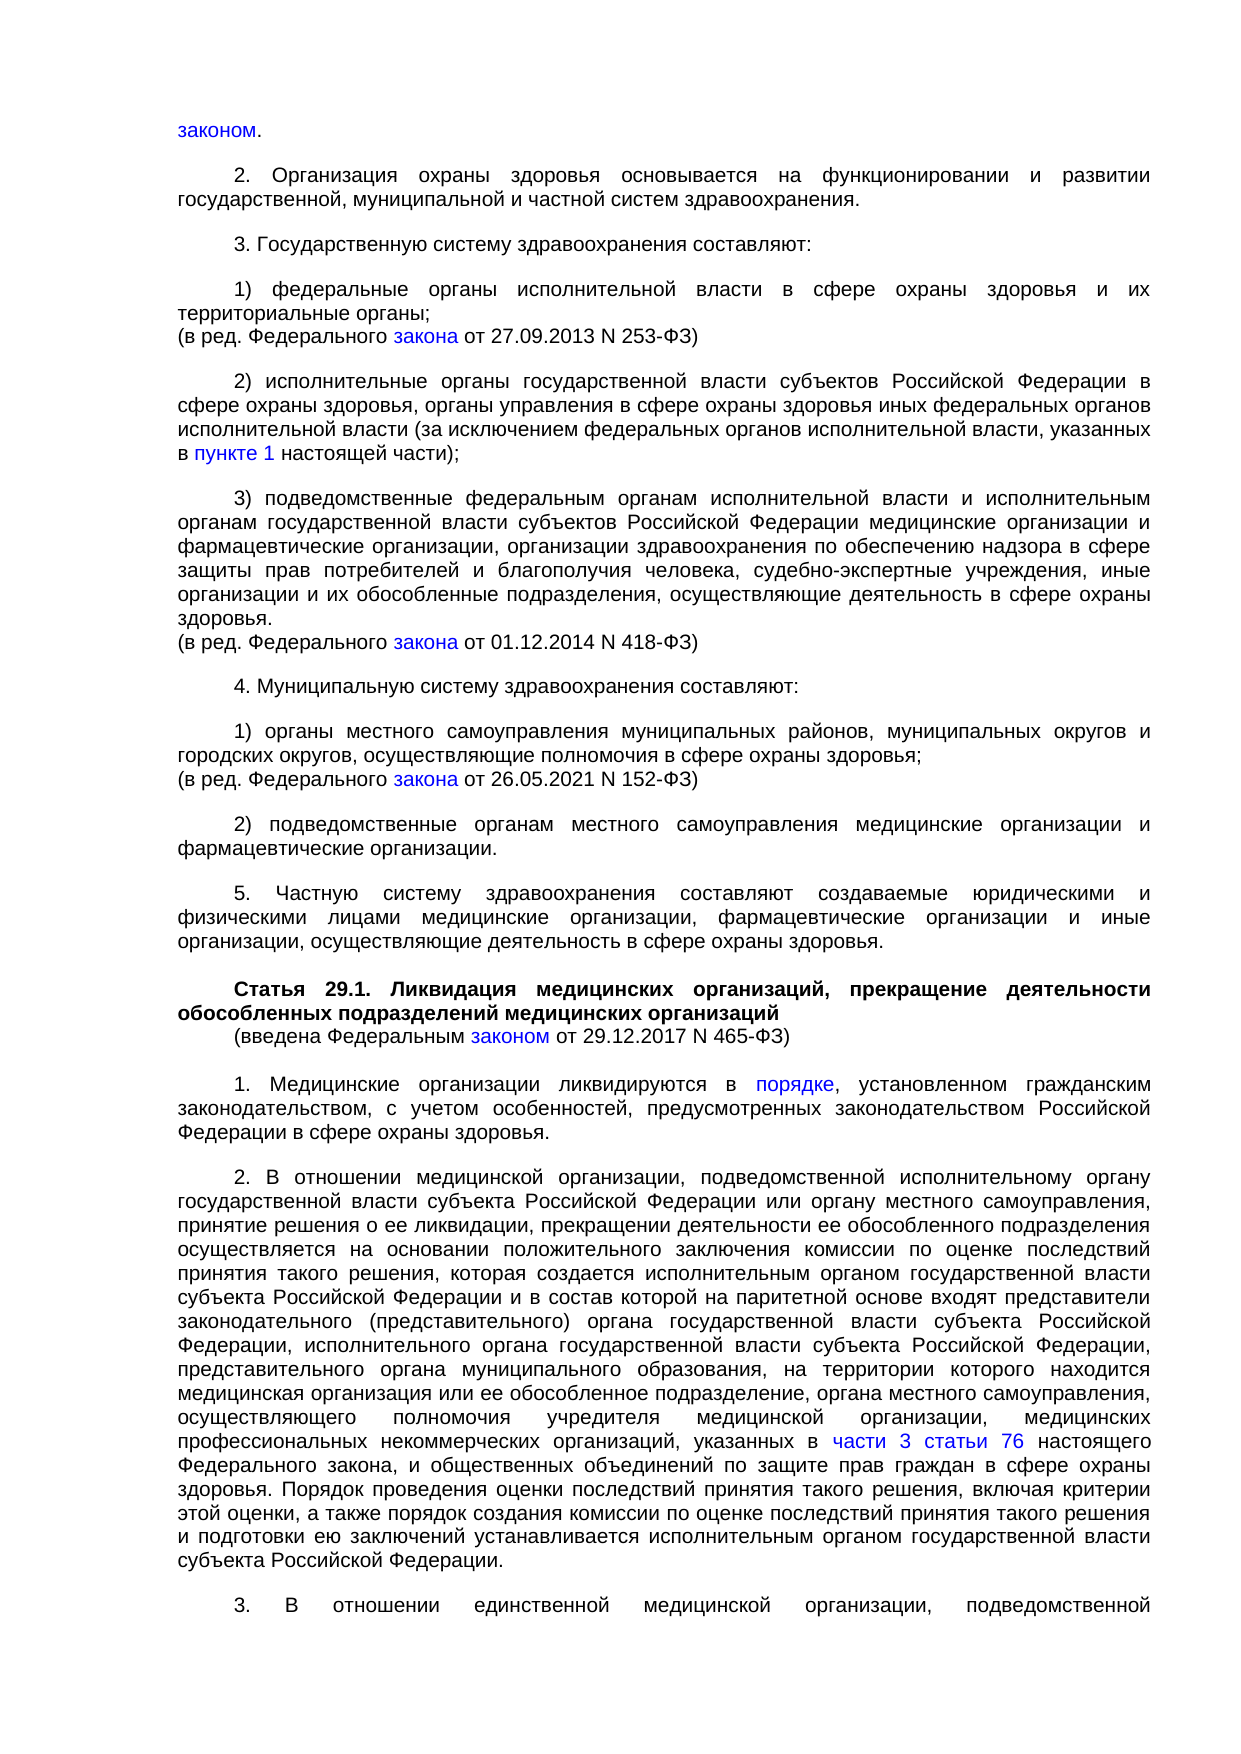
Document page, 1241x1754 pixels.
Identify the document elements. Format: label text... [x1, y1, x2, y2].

text 2. В отношении медицинской организации, подведомственной исполнительному органу государственной власти субъекта Российской Федерации или органу местного самоуправления, принятие решения о ее ликвидации, прекращении деятельности ее обособленного подразделения осуществляется на основании положительного заключения комиссии по оценке последствий принятия такого решения, которая создается исполнительным органом государственной власти субъекта Российской Федерации и в состав которой на паритетной основе входят представители законодательного (представительного) органа государственной власти субъекта Российской Федерации, исполнительного органа государственной власти субъекта Российской Федерации, представительного органа муниципального образования, на территории которого находится медицинская организация или ее обособленное подразделение, органа местного самоуправления, осуществляющего полномочия учредителя медицинской организации, медицинских профессиональных некоммерческих организаций, указанных в части 3 статьи 76 настоящего Федерального закона, и общественных объединений по защите прав граждан в сфере охраны здоровья. Порядок проведения оценки последствий принятия такого решения, включая критерии этой оценки, а также порядок создания комиссии по оценке последствий принятия такого решения и подготовки ею заключений устанавливается исполнительным органом государственной власти субъекта Российской Федерации. [177, 1165, 1152, 1572]
text (введена Федеральным законом от 29.12.2017 N 465-ФЗ) [177, 1024, 1152, 1048]
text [177, 1593, 1152, 1617]
text 1) федеральные органы исполнительной власти в сфере охраны здоровья и их территориальные органы; [177, 276, 1152, 324]
text (в ред. Федерального закона от 26.05.2021 N 152-ФЗ) [177, 767, 1152, 791]
text 4. Муниципальную систему здравоохранения составляют: [177, 674, 1152, 698]
text 3) подведомственные федеральным органам исполнительной власти и исполнительным органам государственной власти субъектов Российской Федерации медицинские организации и фармацевтические организации, организации здравоохранения по обеспечению надзора в сфере защиты прав потребителей и благополучия человека, судебно-экспертные учреждения, иные организации и их обособленные подразделения, осуществляющие деятельность в сфере охраны здоровья. [177, 486, 1152, 629]
text 5. Частную систему здравоохранения составляют создаваемые юридическими и физическими лицами медицинские организации, фармацевтические организации и иные организации, осуществляющие деятельность в сфере охраны здоровья. [177, 881, 1152, 952]
text 1. Медицинские организации ликвидируются в порядке, установленном гражданским законодательством, с учетом особенностей, предусмотренных законодательством Российской Федерации в сфере охраны здоровья. [177, 1072, 1152, 1144]
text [177, 118, 1152, 142]
text (в ред. Федерального закона от 01.12.2014 N 418-ФЗ) [177, 629, 1152, 653]
text (в ред. Федерального закона от 27.09.2013 N 253-ФЗ) [177, 324, 1152, 348]
text 1) органы местного самоуправления муниципальных районов, муниципальных округов и городских округов, осуществляющие полномочия в сфере охраны здоровья; [177, 719, 1152, 767]
text 2) подведомственные органам местного самоуправления медицинские организации и фармацевтические организации. [177, 812, 1152, 860]
text 3. Государственную систему здравоохранения составляют: [177, 232, 1152, 256]
title Статья 29.1. Ликвидация медицинских организаций, прекращение деятельности обособленных подразделений медицинских организаций [177, 976, 1152, 1024]
text 2) исполнительные органы государственной власти субъектов Российской Федерации в сфере охраны здоровья, органы управления в сфере охраны здоровья иных федеральных органов исполнительной власти (за исключением федеральных органов исполнительной власти, указанных в пункте 1 настоящей части); [177, 369, 1152, 465]
text 2. Организация охраны здоровья основывается на функционировании и развитии государственной, муниципальной и частной систем здравоохранения. [177, 163, 1152, 211]
